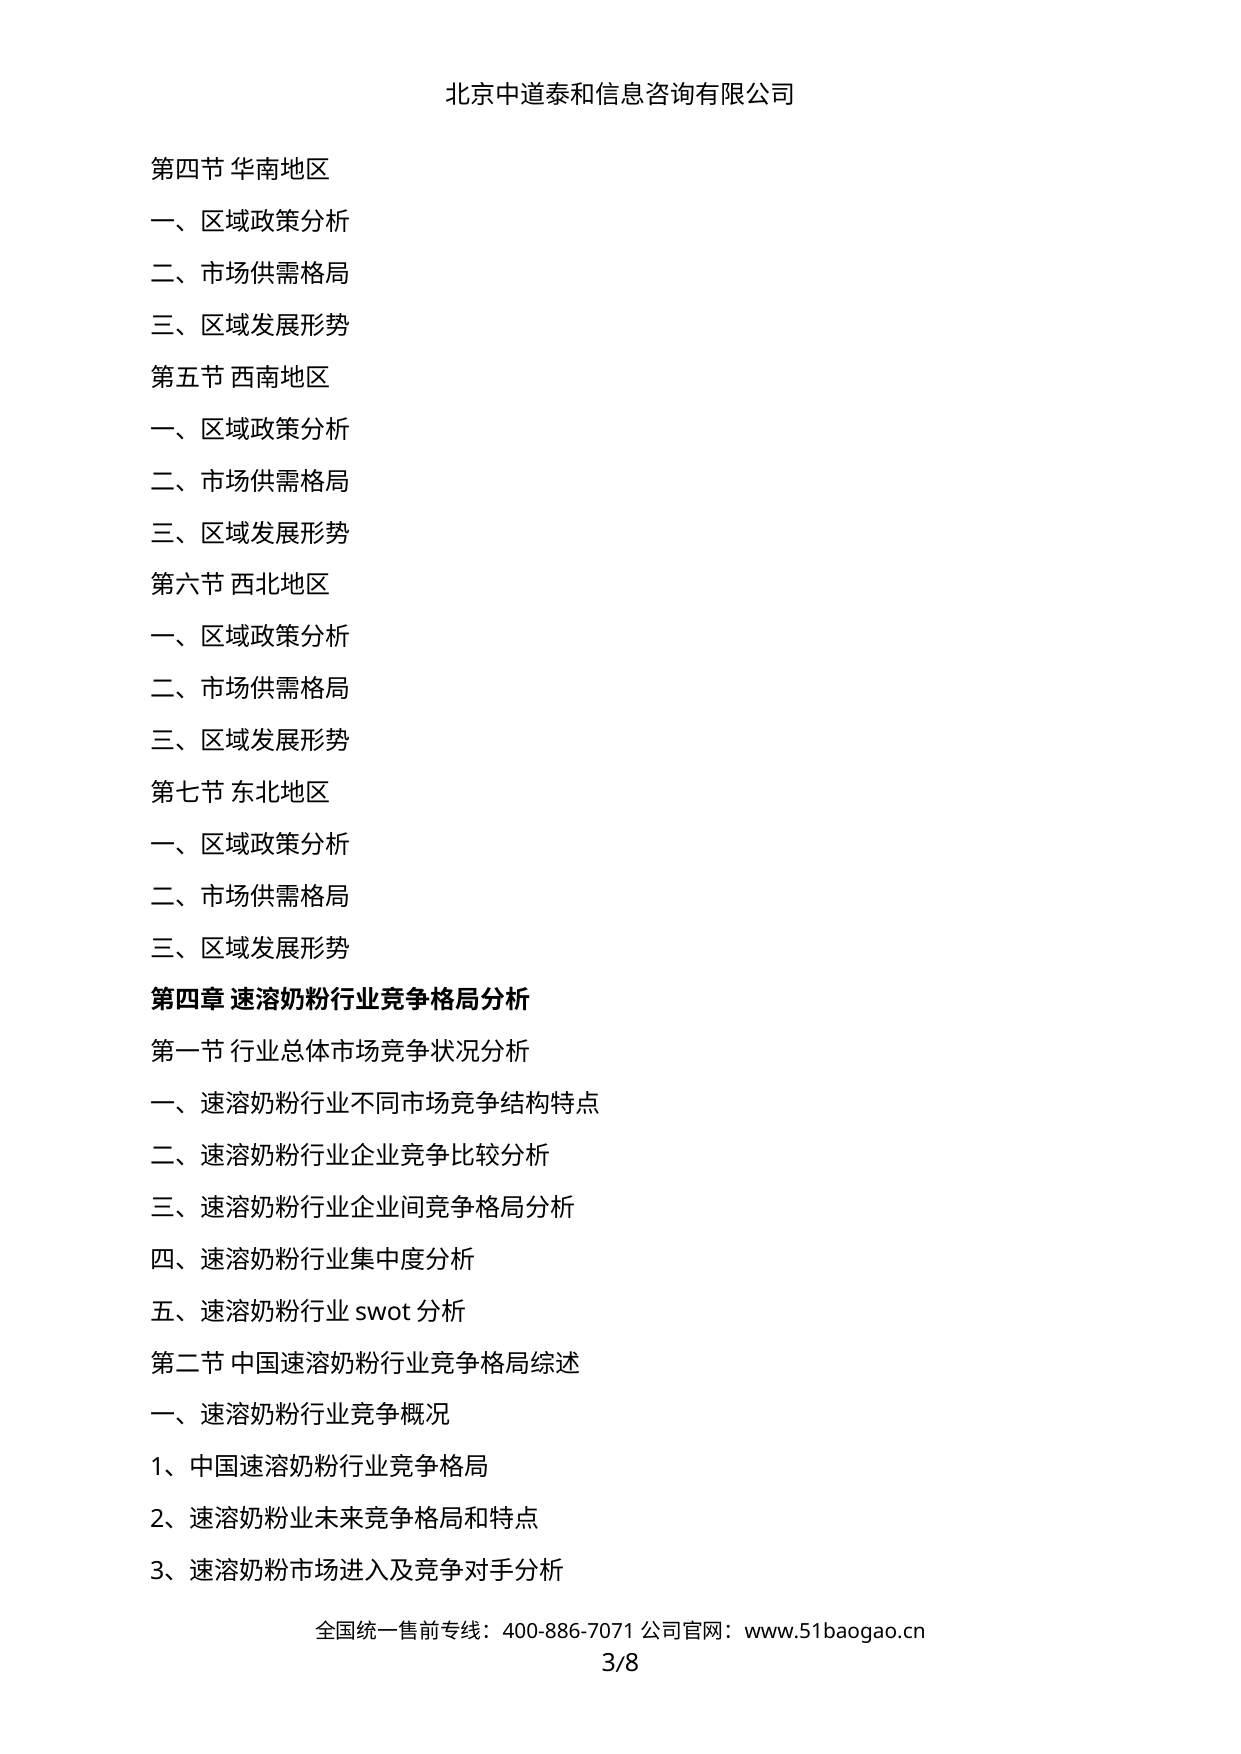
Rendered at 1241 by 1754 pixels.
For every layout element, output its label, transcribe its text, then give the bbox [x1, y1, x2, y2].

text 三、区域发展形势 [150, 513, 1090, 549]
text 第二节 中国速溶奶粉行业竞争格局综述 [150, 1343, 1090, 1379]
text 一、区域政策分析 [150, 824, 1090, 861]
text 第六节 西北地区 [150, 565, 1090, 601]
text 2、速溶奶粉业未来竞争格局和特点 [150, 1499, 1090, 1535]
text 四、速溶奶粉行业集中度分析 [150, 1239, 1090, 1276]
text 二、市场供需格局 [150, 461, 1090, 497]
text 一、速溶奶粉行业竞争概况 [150, 1395, 1090, 1431]
text 二、速溶奶粉行业企业竞争比较分析 [150, 1136, 1090, 1172]
text 三、速溶奶粉行业企业间竞争格局分析 [150, 1187, 1090, 1224]
text 一、区域政策分析 [150, 617, 1090, 653]
text 三、区域发展形势 [150, 721, 1090, 757]
text 第四节 华南地区 [150, 150, 1090, 186]
text 二、市场供需格局 [150, 876, 1090, 912]
text 第五节 西南地区 [150, 357, 1090, 394]
text 二、市场供需格局 [150, 669, 1090, 705]
text 第一节 行业总体市场竞争状况分析 [150, 1032, 1090, 1068]
text 二、市场供需格局 [150, 254, 1090, 290]
text 第七节 东北地区 [150, 772, 1090, 809]
text 第四章 速溶奶粉行业竞争格局分析 [150, 980, 1090, 1016]
text 一、区域政策分析 [150, 202, 1090, 238]
text 一、区域政策分析 [150, 409, 1090, 446]
text 一、速溶奶粉行业不同市场竞争结构特点 [150, 1084, 1090, 1120]
text 3、速溶奶粉市场进入及竞争对手分析 [150, 1551, 1090, 1587]
text 1、中国速溶奶粉行业竞争格局 [150, 1447, 1090, 1483]
text 三、区域发展形势 [150, 928, 1090, 964]
text 五、速溶奶粉行业swot分析 [150, 1291, 1090, 1327]
text 三、区域发展形势 [150, 306, 1090, 342]
